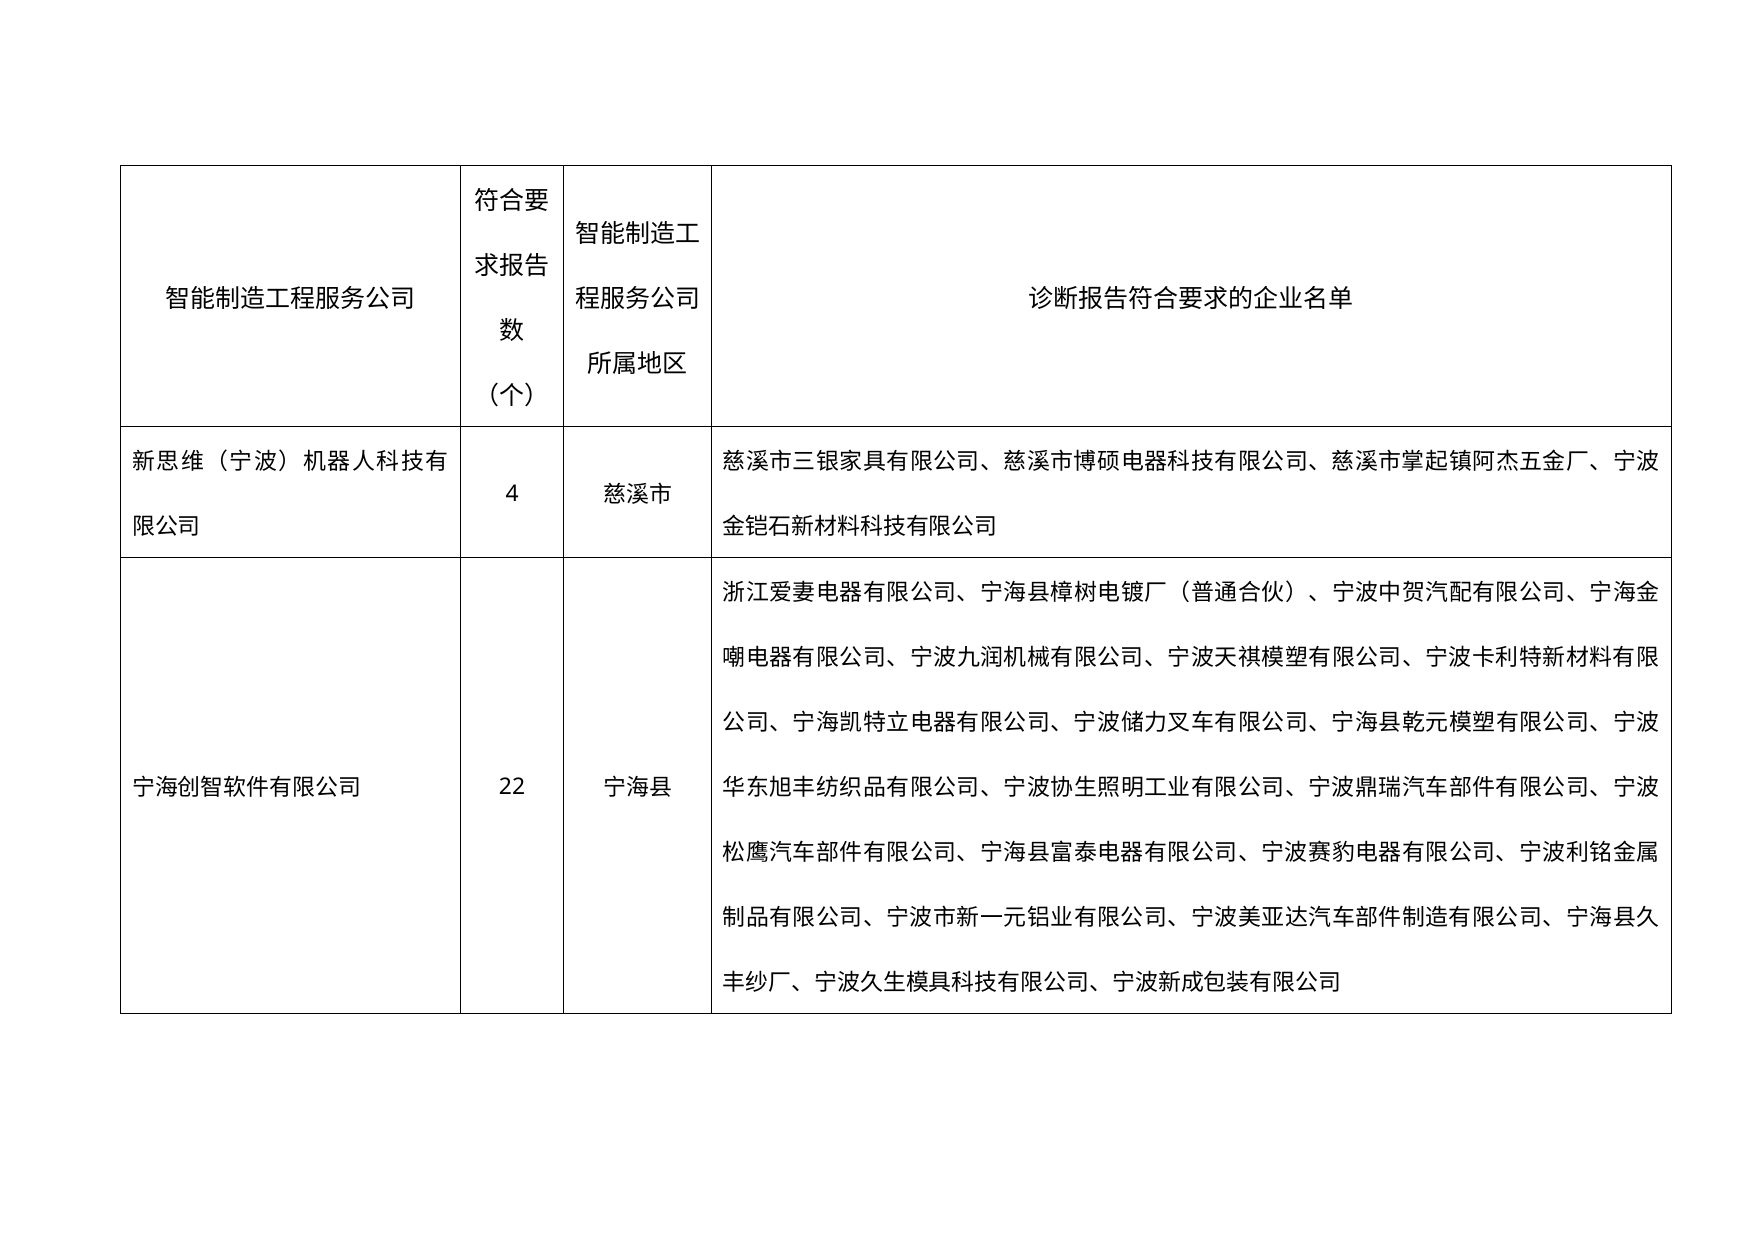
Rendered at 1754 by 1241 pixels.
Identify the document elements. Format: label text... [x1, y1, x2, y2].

table_header 智能制造工程服务公司所属地区 [564, 166, 711, 426]
table_cell 宁海创智软件有限公司 [121, 558, 460, 1013]
table_cell 新思维（宁波）机器人科技有限公司 [121, 427, 460, 557]
table_cell 宁海县 [564, 558, 711, 1013]
table_cell 慈溪市 [564, 427, 711, 557]
table_cell 22 [461, 558, 563, 1013]
table_header 符合要求报告数（个） [461, 166, 563, 426]
table_header 诊断报告符合要求的企业名单 [712, 166, 1671, 426]
table_cell 浙江爱妻电器有限公司、宁海县樟树电镀厂（普通合伙）、宁波中贺汽配有限公司、宁海金嘲电器有限公司、宁波九润机械有限公司、宁波天祺模塑有限公司、宁波卡利特新材料有限公司、宁海凯特立电器有限公司、宁波储力叉车有限公司、宁海县乾元模塑有限公司、宁波华东旭丰纺织品有限公司、宁波协生照明工业有限公司、宁波鼎瑞汽车部件有限公司、宁波松鹰汽车部件有限公司、宁海县富泰电器有限公司、宁波赛豹电器有限公司、宁波利铭金属制品有限公司、宁波市新一元铝业有限公司、宁波美亚达汽车部件制造有限公司、宁海县久丰纱厂、宁波久生模具科技有限公司、宁波新成包装有限公司 [712, 558, 1671, 1013]
table_cell 4 [461, 427, 563, 557]
table_header 智能制造工程服务公司 [121, 166, 460, 426]
table_cell 慈溪市三银家具有限公司、慈溪市博硕电器科技有限公司、慈溪市掌起镇阿杰五金厂、宁波金铠石新材料科技有限公司 [712, 427, 1671, 557]
